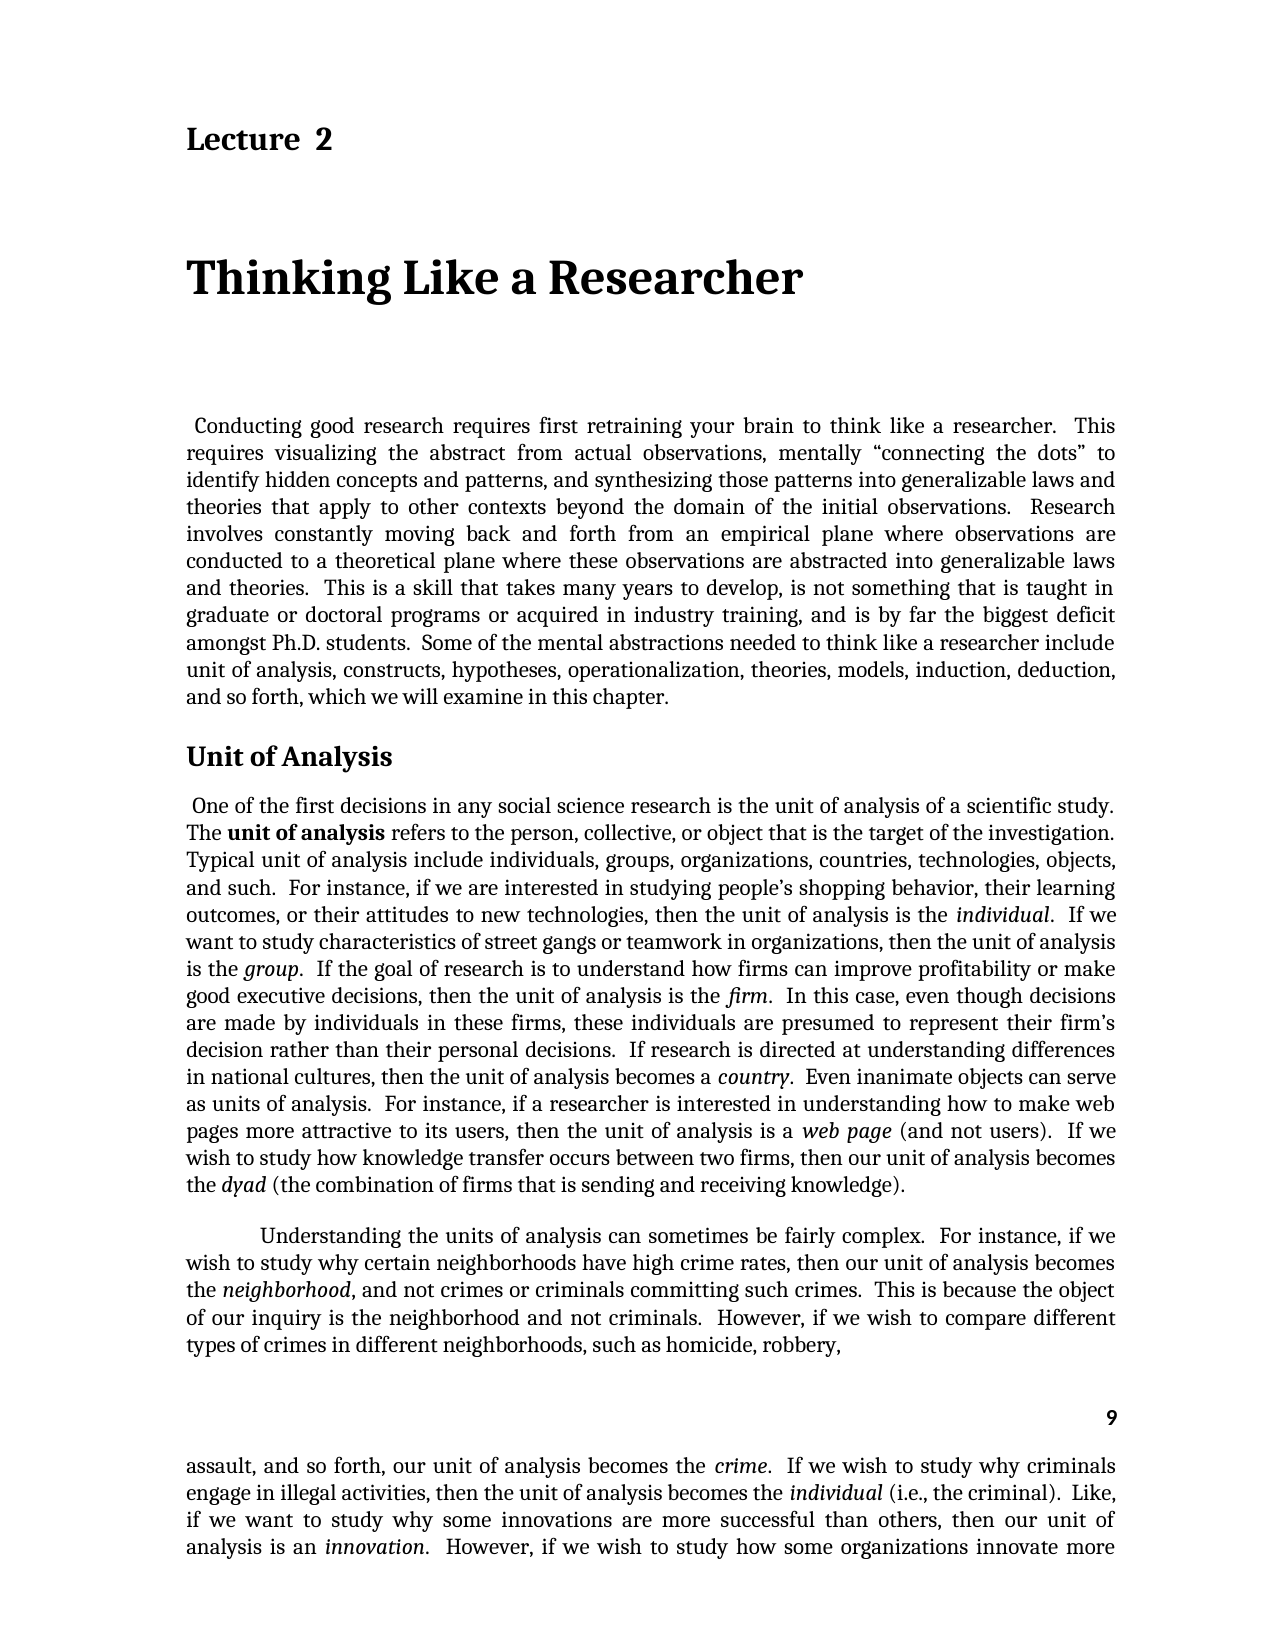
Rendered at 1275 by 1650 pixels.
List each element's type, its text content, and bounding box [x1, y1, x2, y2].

text Lecture 2 [186, 120, 1126, 158]
subtitle Thinking Like a Researcher [186, 249, 953, 307]
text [186, 1453, 1117, 1561]
text Understanding the units of analysis can sometimes be fairly complex. For instance, if we wish to study why certain neighborhoods have high crime rates, then our unit of analysis becomes the neighborhood, and not crimes or criminals committing such crimes. This is because the object of our inquiry is the neighborhood and not criminals. However, if we wish to compare different types of crimes in different neighborhoods, such as homicide, robbery, [186, 1223, 1117, 1358]
text One of the first decisions in any social science research is the unit of analysis of a scientific study. The unit of analysis refers to the person, collective, or object that is the target of the investigation. Typical unit of analysis include individuals, groups, organizations, countries, technologies, objects, and such. For instance, if we are interested in studying people’s shopping behavior, their learning outcomes, or their attitudes to new technologies, then the unit of analysis is the individual. If we want to study characteristics of street gangs or teamwork in organizations, then the unit of analysis is the group. If the goal of research is to understand how firms can improve profitability or make good executive decisions, then the unit of analysis is the firm. In this case, even though decisions are made by individuals in these firms, these individuals are presumed to represent their firm’s decision rather than their personal decisions. If research is directed at understanding differences in national cultures, then the unit of analysis becomes a country. Even inanimate objects can serve as units of analysis. For instance, if a researcher is interested in understanding how to make web pages more attractive to its users, then the unit of analysis is a web page (and not users). If we wish to study how knowledge transfer occurs between two firms, then our unit of analysis becomes the dyad (the combination of firms that is sending and receiving knowledge). [186, 793, 1117, 1198]
text Conducting good research requires first retraining your brain to think like a researcher. This requires visualizing the abstract from actual observations, mentally “connecting the dots” to identify hidden concepts and patterns, and synthesizing those patterns into generalizable laws and theories that apply to other contexts beyond the domain of the initial observations. Research involves constantly moving back and forth from an empirical plane where observations are conducted to a theoretical plane where these observations are abstracted into generalizable laws and theories. This is a skill that takes many years to develop, is not something that is taught in graduate or doctoral programs or acquired in industry training, and is by far the biggest deficit amongst Ph.D. students. Some of the mental abstractions needed to think like a researcher include unit of analysis, constructs, hypotheses, operationalization, theories, models, induction, deduction, and so forth, which we will examine in this chapter. [186, 413, 1117, 710]
subtitle Unit of Analysis [186, 740, 1126, 774]
text 9 [187, 1403, 1117, 1431]
